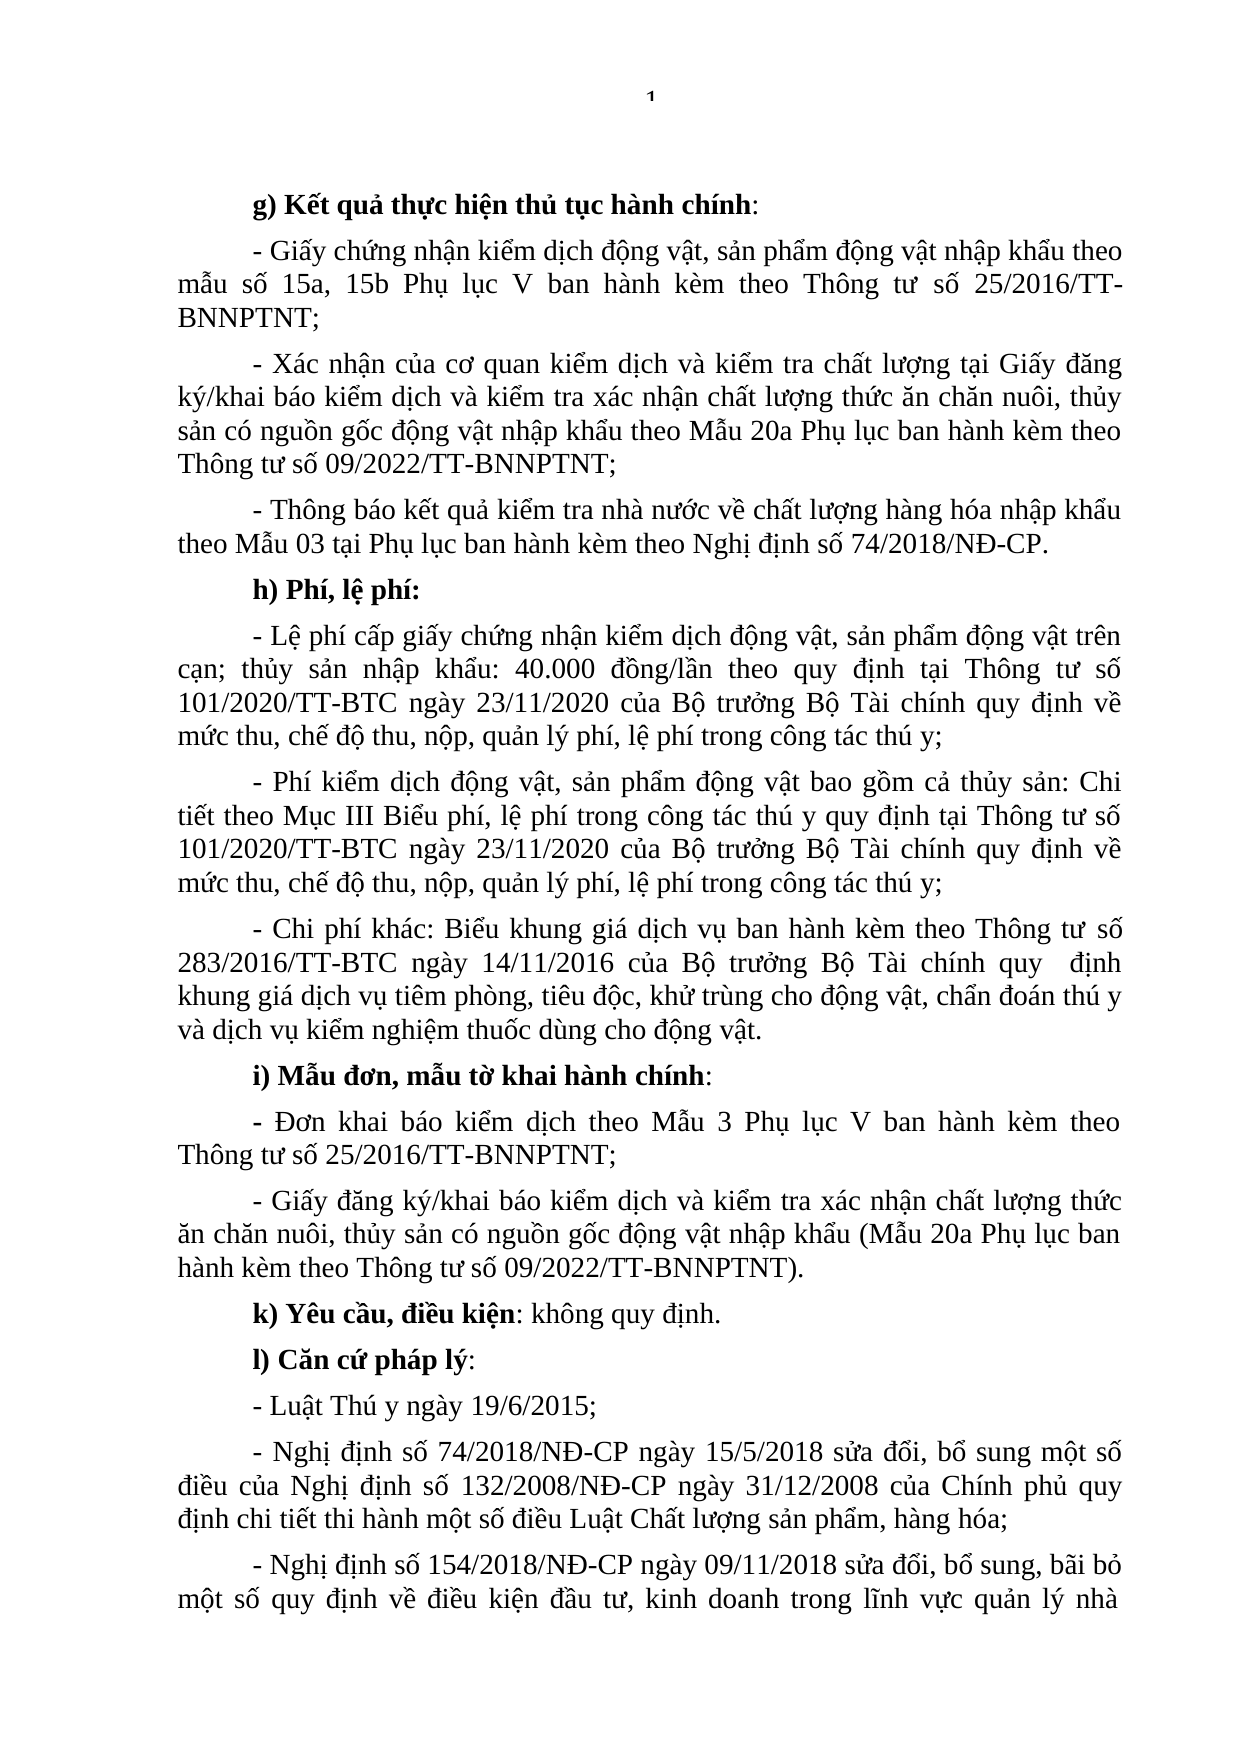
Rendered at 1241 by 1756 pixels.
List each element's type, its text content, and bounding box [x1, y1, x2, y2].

list Nghị định số 74/2018/NĐ-CP ngày 15/5/2018 sửa đổi, bổ sung một số điều của Nghị định số 132/2008/NĐ-CP ngày 31/12/2008 của Chính phủ quy định chi tiết thi hành một số điều Luật Chất lượng sản phẩm, hàng hóa; [177, 1434, 1123, 1535]
text - Giấy đăng ký/khai báo kiểm dịch và kiểm tra xác nhận chất lượng thức ăn chăn nuôi, thủy sản có nguồn gốc động vật nhập khẩu (Mẫu 20a Phụ lục ban hành kèm theo Thông tư số 09/2022/TT-BNNPTNT). [177, 1183, 1123, 1284]
subtitle Phí, lệ phí: [252, 572, 1134, 606]
list Phí kiểm dịch động vật, sản phẩm động vật bao gồm cả thủy sản: Chi tiết theo Mục III Biểu phí, lệ phí trong công tác thú y quy định tại Thông tư số 101/2020/TT-BTC ngày 23/11/2020 của Bộ trưởng Bộ Tài chính quy định về mức thu, chế độ thu, nộp, quản lý phí, lệ phí trong công tác thú y; [177, 764, 1123, 899]
subtitle Căn cứ pháp lý: [252, 1342, 1134, 1376]
list Xác nhận của cơ quan kiểm dịch và kiểm tra chất lượng tại Giấy đăng ký/khai báo kiểm dịch và kiểm tra xác nhận chất lượng thức ăn chăn nuôi, thủy sản có nguồn gốc động vật nhập khẩu theo Mẫu 20a Phụ lục ban hành kèm theo Thông tư số 09/2022/TT-BNNPTNT; [177, 346, 1123, 480]
list Giấy chứng nhận kiểm dịch động vật, sản phẩm động vật nhập khẩu theo mẫu số 15a, 15b Phụ lục V ban hành kèm theo Thông tư số 25/2016/TT- BNNPTNT; [177, 233, 1123, 333]
list Luật Thú y ngày 19/6/2015; [177, 1388, 1134, 1422]
list Yêu cầu, điều kiện: không quy định. [252, 1296, 1134, 1330]
subtitle Kết quả thực hiện thủ tục hành chính: [252, 187, 1134, 220]
list Thông báo kết quả kiểm tra nhà nước về chất lượng hàng hóa nhập khẩu theo Mẫu 03 tại Phụ lục ban hành kèm theo Nghị định số 74/2018/NĐ-CP. [177, 492, 1123, 559]
text - Đơn khai báo kiểm dịch theo Mẫu 3 Phụ lục V ban hành kèm theo Thông tư số 25/2016/TT-BNNPTNT; [177, 1104, 1122, 1171]
list Chi phí khác: Biểu khung giá dịch vụ ban hành kèm theo Thông tư số 283/2016/TT-BTC ngày 14/11/2016 của Bộ trưởng Bộ Tài chính quy định khung giá dịch vụ tiêm phòng, tiêu độc, khử trùng cho động vật, chẩn đoán thú y và dịch vụ kiểm nghiệm thuốc dùng cho động vật. [177, 911, 1123, 1045]
subtitle Mẫu đơn, mẫu tờ khai hành chính: [252, 1058, 1134, 1091]
list Lệ phí cấp giấy chứng nhận kiểm dịch động vật, sản phẩm động vật trên cạn; thủy sản nhập khẩu: 40.000 đồng/lần theo quy định tại Thông tư số 101/2020/TT-BTC ngày 23/11/2020 của Bộ trưởng Bộ Tài chính quy định về mức thu, chế độ thu, nộp, quản lý phí, lệ phí trong công tác thú y; [177, 618, 1123, 752]
list Nghị định số 154/2018/NĐ-CP ngày 09/11/2018 sửa đổi, bổ sung, bãi bỏ một số quy định về điều kiện đầu tư, kinh doanh trong lĩnh vực quản lý nhà [177, 1547, 1123, 1614]
